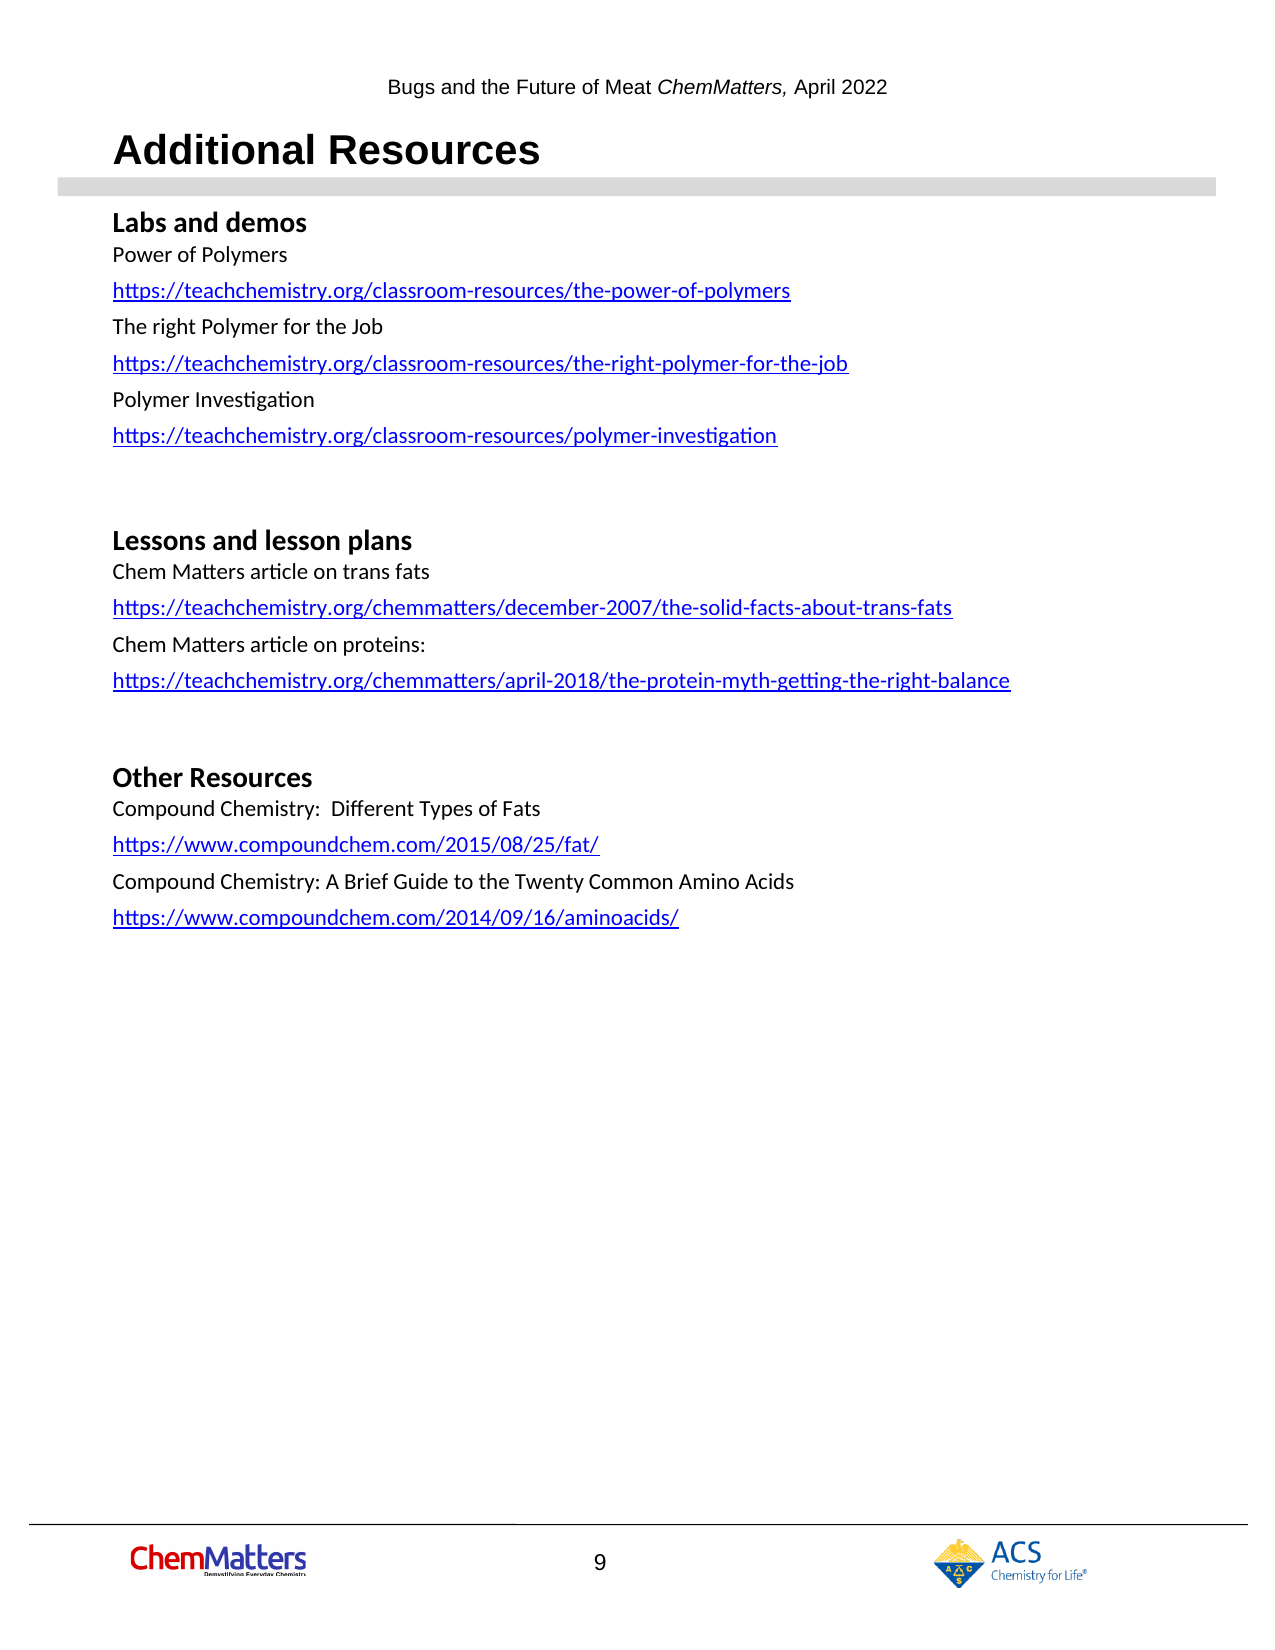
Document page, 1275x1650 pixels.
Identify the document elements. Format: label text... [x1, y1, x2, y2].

text Other Resources [112, 759, 1162, 794]
text The right Polymer for the Job [112, 312, 1162, 341]
text https://teachchemistry.org/classroom-resources/polymer-investigation [112, 422, 1162, 449]
text Compound Chemistry: Different Types of Fats [112, 794, 1162, 822]
text Chem Matters article on trans fats [112, 557, 1162, 585]
text Chem Matters article on proteins: [112, 630, 1162, 658]
text Lessons and lesson plans [112, 522, 1162, 557]
text https://teachchemistry.org/classroom-resources/the-power-of-polymers [112, 276, 1162, 304]
text https://teachchemistry.org/classroom-resources/the-right-polymer-for-the-job [112, 349, 1162, 377]
picture [130, 1544, 306, 1576]
text Labs and demos [112, 204, 1162, 240]
text https://teachchemistry.org/chemmatters/april-2018/the-protein-myth-getting-the-right-balance [112, 666, 1162, 694]
text https://www.compoundchem.com/2014/09/16/aminoacids/ [112, 903, 1162, 931]
text https://www.compoundchem.com/2015/08/25/fat/ [112, 831, 1162, 859]
text Polymer Investigation [112, 385, 1162, 413]
text Compound Chemistry: A Brief Guide to the Twenty Common Amino Acids [112, 867, 1162, 895]
subtitle Additional Resources [112, 125, 1162, 173]
text https://teachchemistry.org/chemmatters/december-2007/the-solid-facts-about-trans-fats [112, 593, 1162, 622]
text Power of Polymers [112, 240, 1162, 268]
